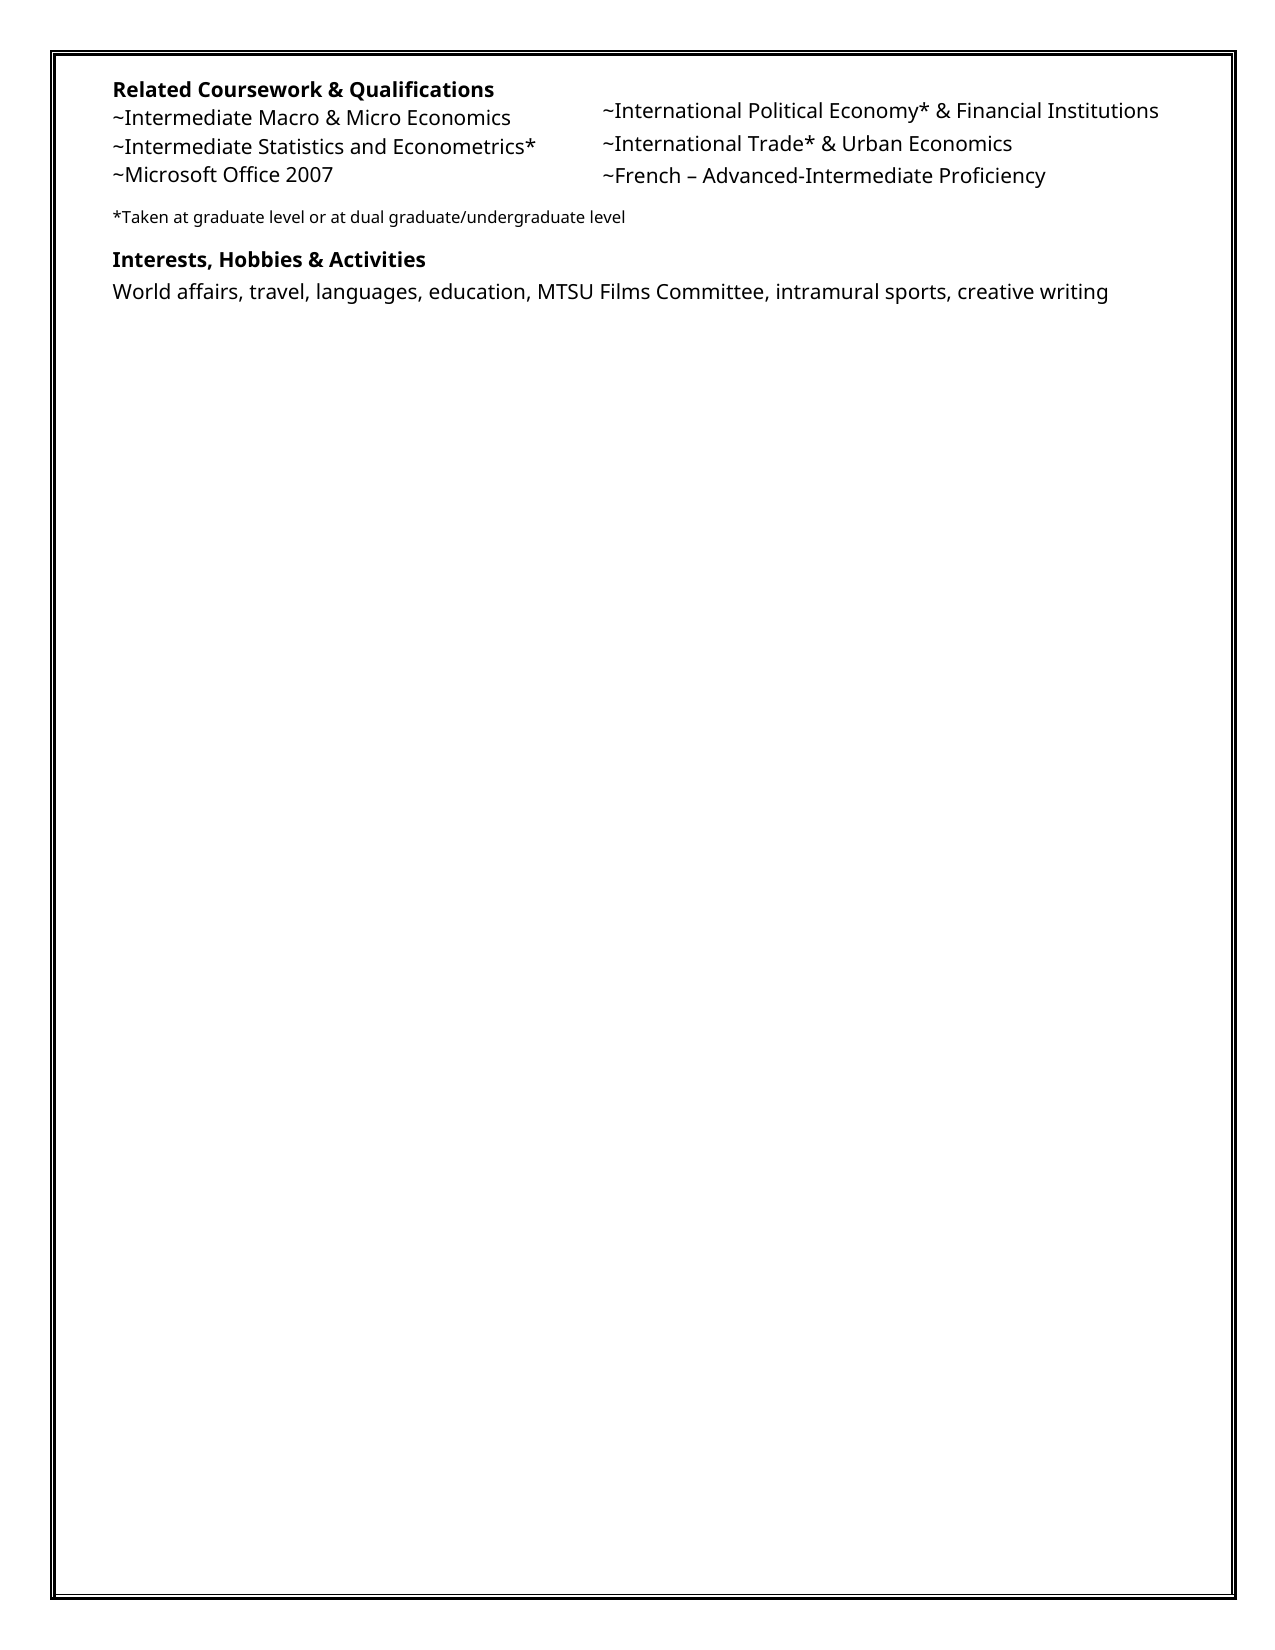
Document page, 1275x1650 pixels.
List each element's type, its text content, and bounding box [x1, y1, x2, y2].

text Interests, Hobbies & Activities [112, 245, 1185, 273]
text ~Microsoft Office 2007 [112, 160, 587, 189]
text ~Intermediate Macro & Micro Economics [112, 103, 587, 132]
text World affairs, travel, languages, education, MTSU Films Committee, intramural sports, creative writing [112, 277, 1185, 306]
text *Taken at graduate level or at dual graduate/undergraduate level [112, 206, 1185, 228]
text Related Coursework & Qualifications [112, 75, 1185, 103]
text ~Intermediate Statistics and Econometrics* [112, 132, 587, 160]
